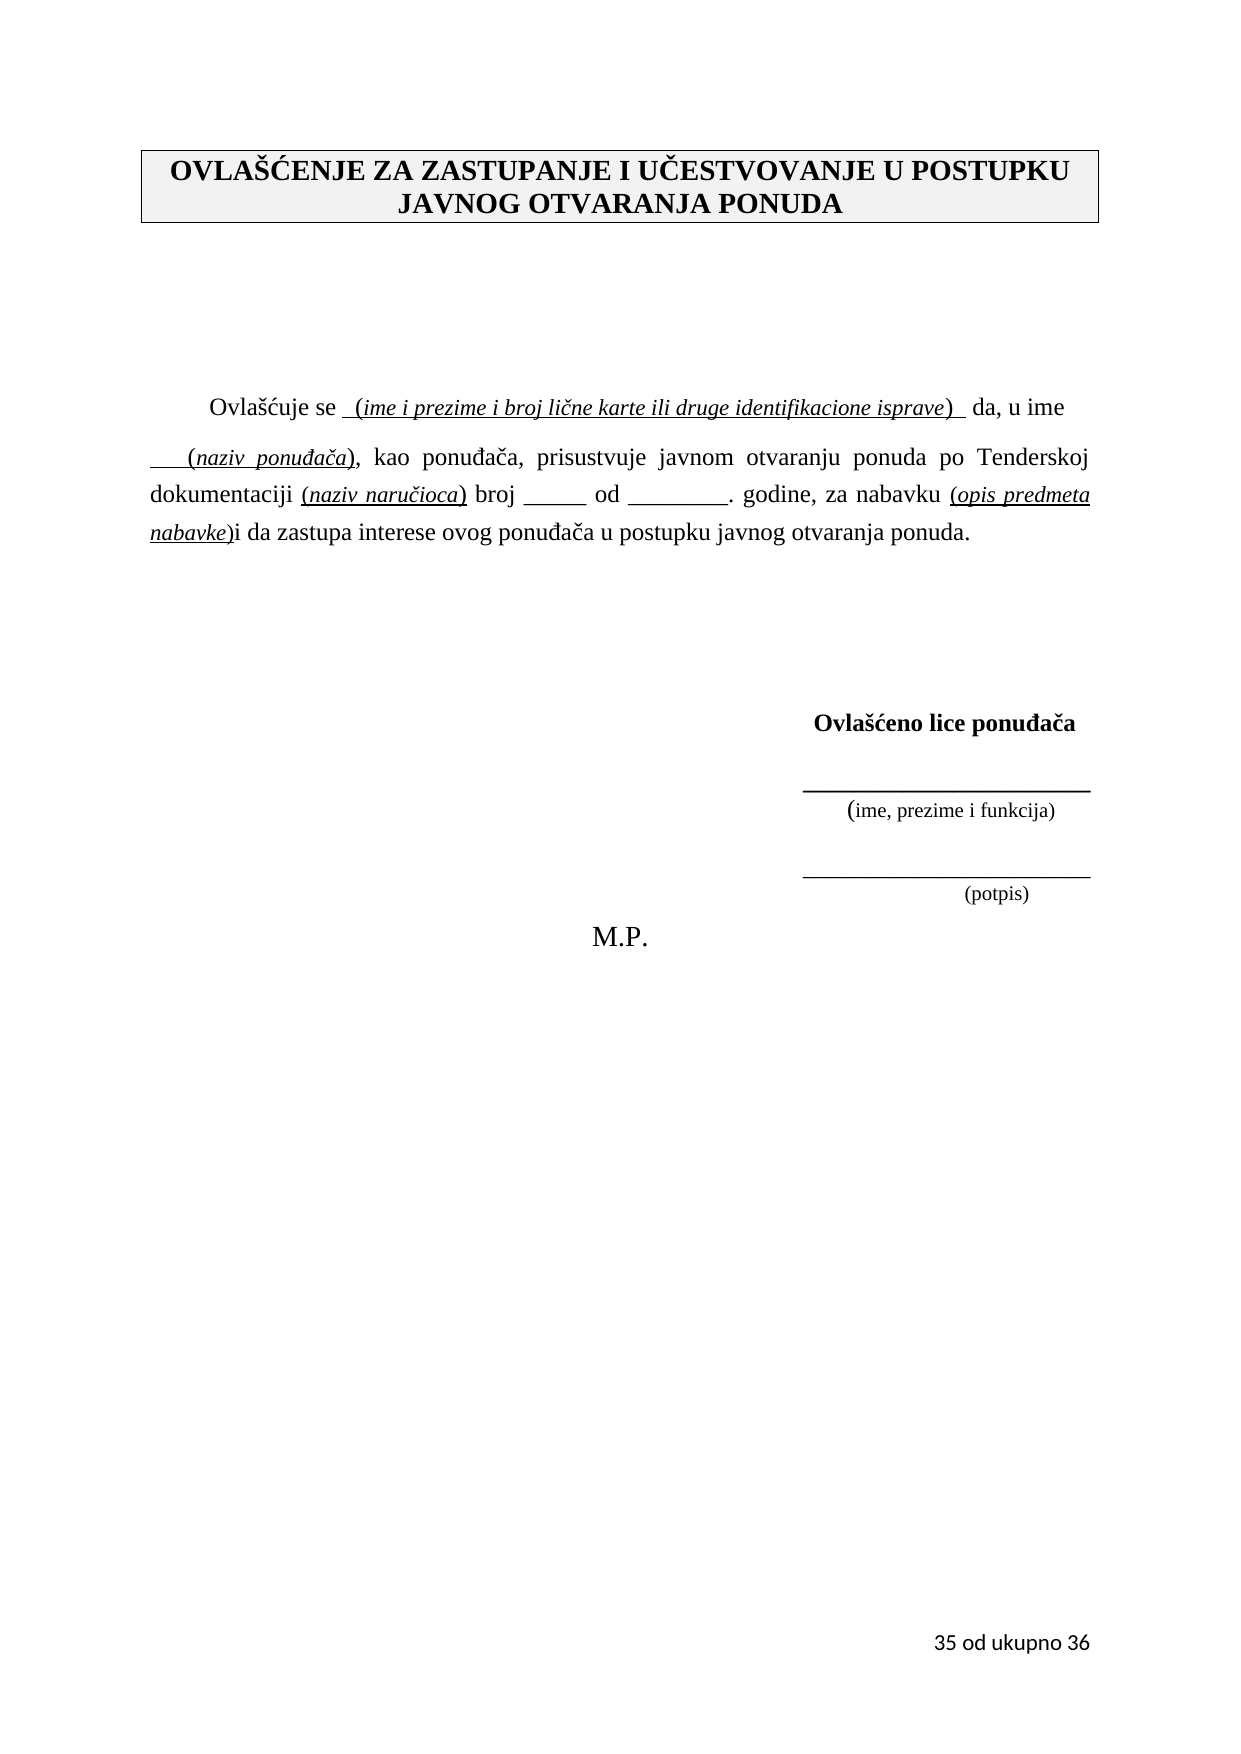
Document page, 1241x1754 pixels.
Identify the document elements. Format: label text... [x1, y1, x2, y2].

text Ovlašćuje se (ime i prezime i broj lične karte ili druge identifikacione isprave) da, u ime [150, 383, 1090, 421]
text M.P. [150, 915, 1090, 952]
text (naziv ponuđača), kao ponuđača, prisustvuje javnom otvaranju ponuda po Tenderskoj dokumentaciji (naziv naručioca) broj _____ od ________. godine, za nabavku (opis predmeta nabavke)i da zastupa interese ovog ponuđača u postupku javnog otvaranja ponuda. [150, 433, 1090, 546]
text (potpis) [150, 881, 1029, 905]
text (ime, prezime i funkcija) [150, 794, 1055, 823]
text _______________________ [150, 852, 1090, 881]
text Ovlašćeno lice ponuđača [150, 708, 1076, 737]
text OVLAŠĆENJE ZA ZASTUPANJE I UČESTVOVANJE U POSTUPKU JAVNOG OTVARANJA PONUDA [142, 151, 1098, 222]
text _______________________ [150, 766, 1090, 794]
